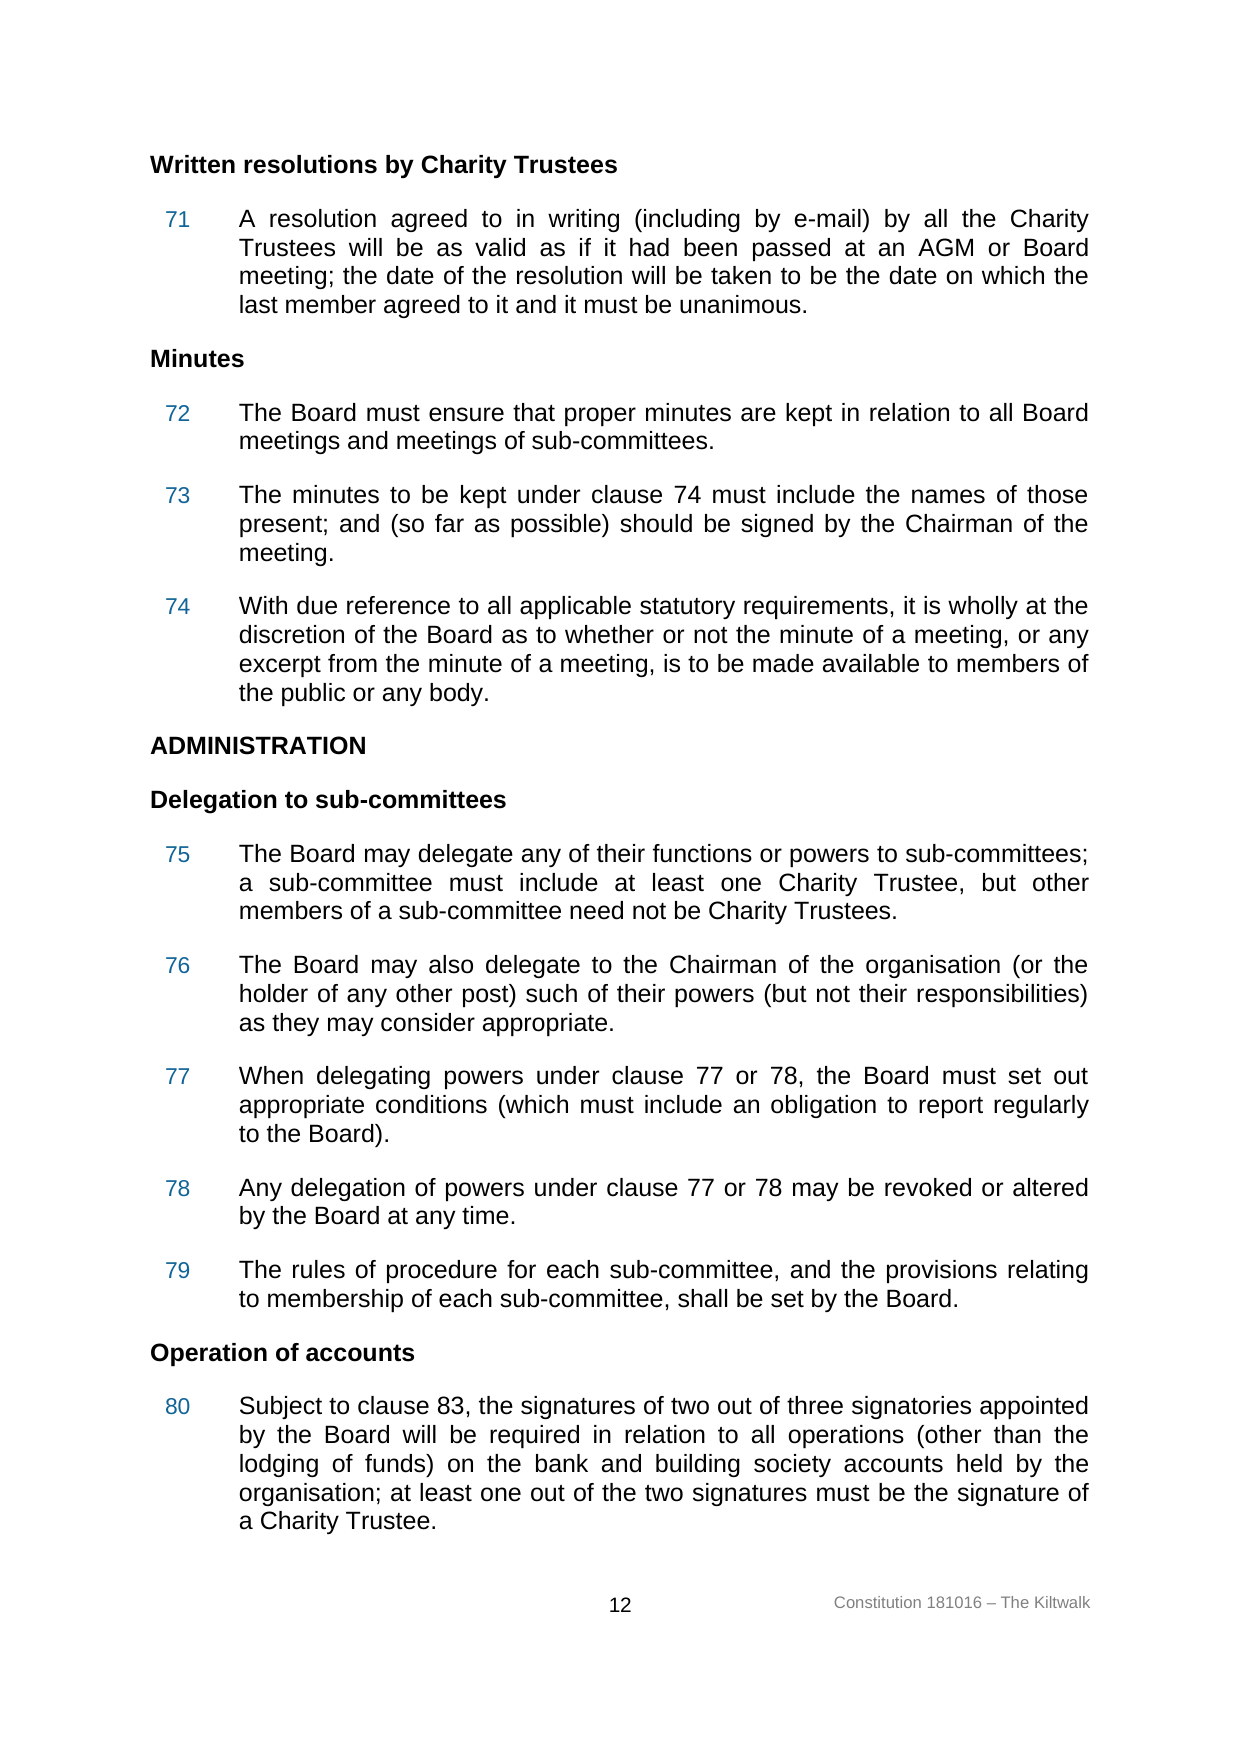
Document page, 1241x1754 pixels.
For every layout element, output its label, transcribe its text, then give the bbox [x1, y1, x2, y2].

list Operation of accounts [150, 1337, 1090, 1366]
text The Board must ensure that proper minutes are kept in relation to all Board meetings and meetings of sub-committees. [165, 397, 1090, 455]
list ADMINISTRATION [150, 731, 1090, 760]
list Minutes [150, 344, 1090, 372]
text The minutes to be kept under clause 74 must include the names of those present; and (so far as possible) should be signed by the Chairman of the meeting. [165, 480, 1090, 566]
text Subject to clause 83, the signatures of two out of three signatories appointed by the Board will be required in relation to all operations (other than the lodging of funds) on the bank and building society accounts held by the organisation; at least one out of the two signatures must be the signature of a Charity Trustee. [165, 1391, 1090, 1535]
text Any delegation of powers under clause 77 or 78 may be revoked or altered by the Board at any time. [165, 1172, 1090, 1230]
list Written resolutions by Charity Trustees [150, 150, 1090, 179]
text The Board may delegate any of their functions or powers to sub-committees; a sub-committee must include at least one Charity Trustee, but other members of a sub-committee need not be Charity Trustees. [165, 839, 1090, 925]
list Delegation to sub-committees [150, 785, 1090, 814]
text The rules of procedure for each sub-committee, and the provisions relating to membership of each sub-committee, shall be set by the Board. [165, 1255, 1090, 1312]
text With due reference to all applicable statutory requirements, it is wholly at the discretion of the Board as to whether or not the minute of a meeting, or any excerpt from the minute of a meeting, is to be made available to members of the public or any body. [165, 591, 1090, 706]
text The Board may also delegate to the Chairman of the organisation (or the holder of any other post) such of their powers (but not their responsibilities) as they may consider appropriate. [165, 950, 1090, 1036]
text A resolution agreed to in writing (including by e-mail) by all the Charity Trustees will be as valid as if it had been passed at an AGM or Board meeting; the date of the resolution will be taken to be the date on which the last member agreed to it and it must be unanimous. [165, 204, 1090, 319]
text When delegating powers under clause 77 or 78, the Board must set out appropriate conditions (which must include an obligation to report regularly to the Board). [165, 1061, 1090, 1147]
